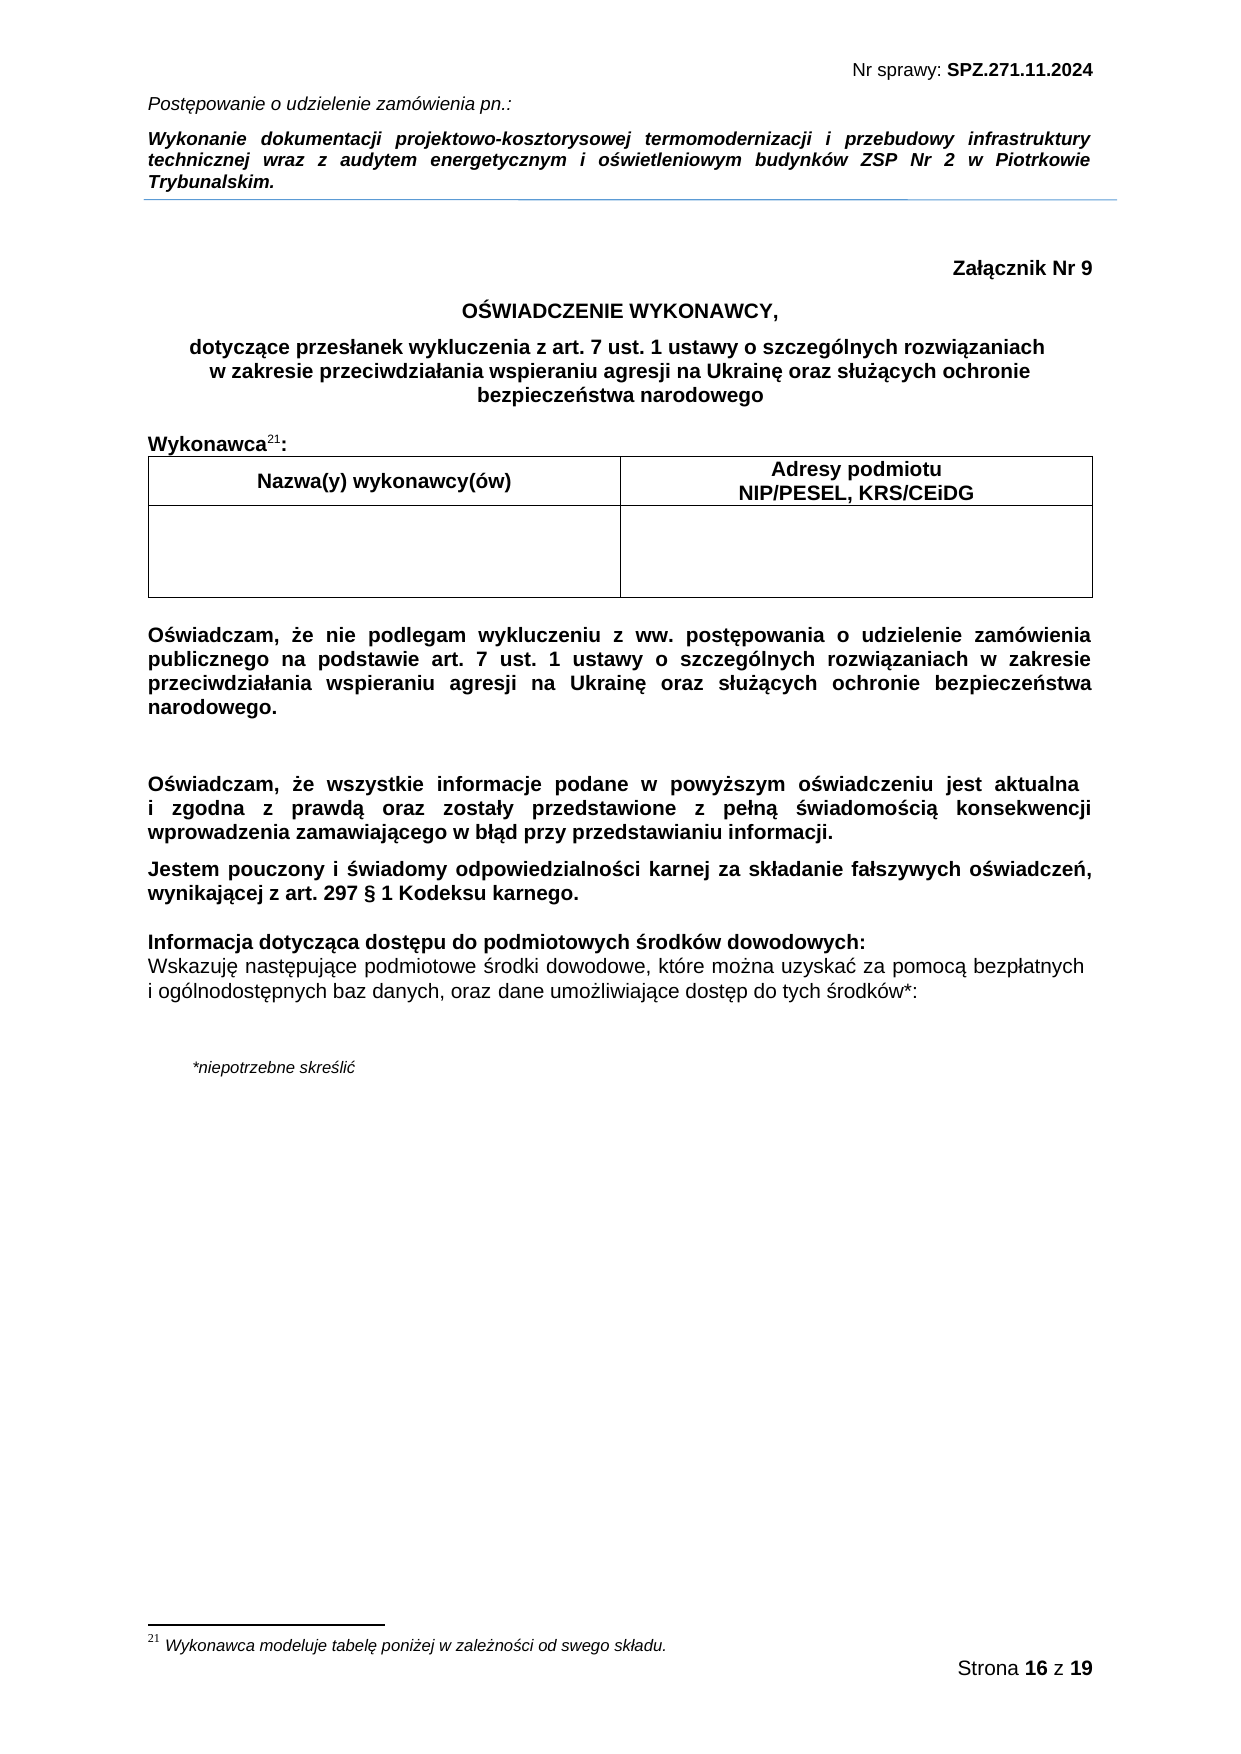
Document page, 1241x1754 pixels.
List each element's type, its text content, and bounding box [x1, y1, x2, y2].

table_header Adresy podmiotu NIP/PESEL, KRS/CEiDG [621, 457, 1092, 505]
text Wskazuję następujące podmiotowe środki dowodowe, które można uzyskać za pomocą bezpłatnych i ogólnodostępnych baz danych, oraz dane umożliwiające dostęp do tych środków*: [148, 953, 1093, 1004]
text dotyczące przesłanek wykluczenia z art. 7 ust. 1 ustawy o szczególnych rozwiązaniach w zakresie przeciwdziałania wspieraniu agresji na Ukrainę oraz służących ochronie bezpieczeństwa narodowego [148, 335, 1093, 407]
text Oświadczam, że wszystkie informacje podane w powyższym oświadczeniu jest aktualna i zgodna z prawdą oraz zostały przedstawione z pełną świadomością konsekwencji wprowadzenia zamawiającego w błąd przy przedstawianiu informacji. [148, 772, 1093, 844]
text *niepotrzebne skreślić [192, 1058, 1093, 1077]
table_cell [621, 506, 1092, 597]
text Jestem pouczony i świadomy odpowiedzialności karnej za składanie fałszywych oświadczeń, wynikającej z art. 297 § 1 Kodeksu karnego. [148, 857, 1093, 904]
text OŚWIADCZENIE WYKONAWCY, [148, 298, 1093, 322]
table_cell [149, 506, 620, 597]
text Oświadczam, że nie podlegam wykluczeniu z ww. postępowania o udzielenie zamówienia publicznego na podstawie art. 7 ust. 1 ustawy o szczególnych rozwiązaniach w zakresie przeciwdziałania wspieraniu agresji na Ukrainę oraz służących ochronie bezpieczeństwa narodowego. [148, 623, 1093, 718]
text Wykonawca: [148, 432, 1093, 456]
text Informacja dotycząca dostępu do podmiotowych środków dowodowych: [148, 929, 1093, 953]
text Załącznik Nr 9 [148, 256, 1093, 280]
table_header Nazwa(y) wykonawcy(ów) [149, 457, 620, 505]
